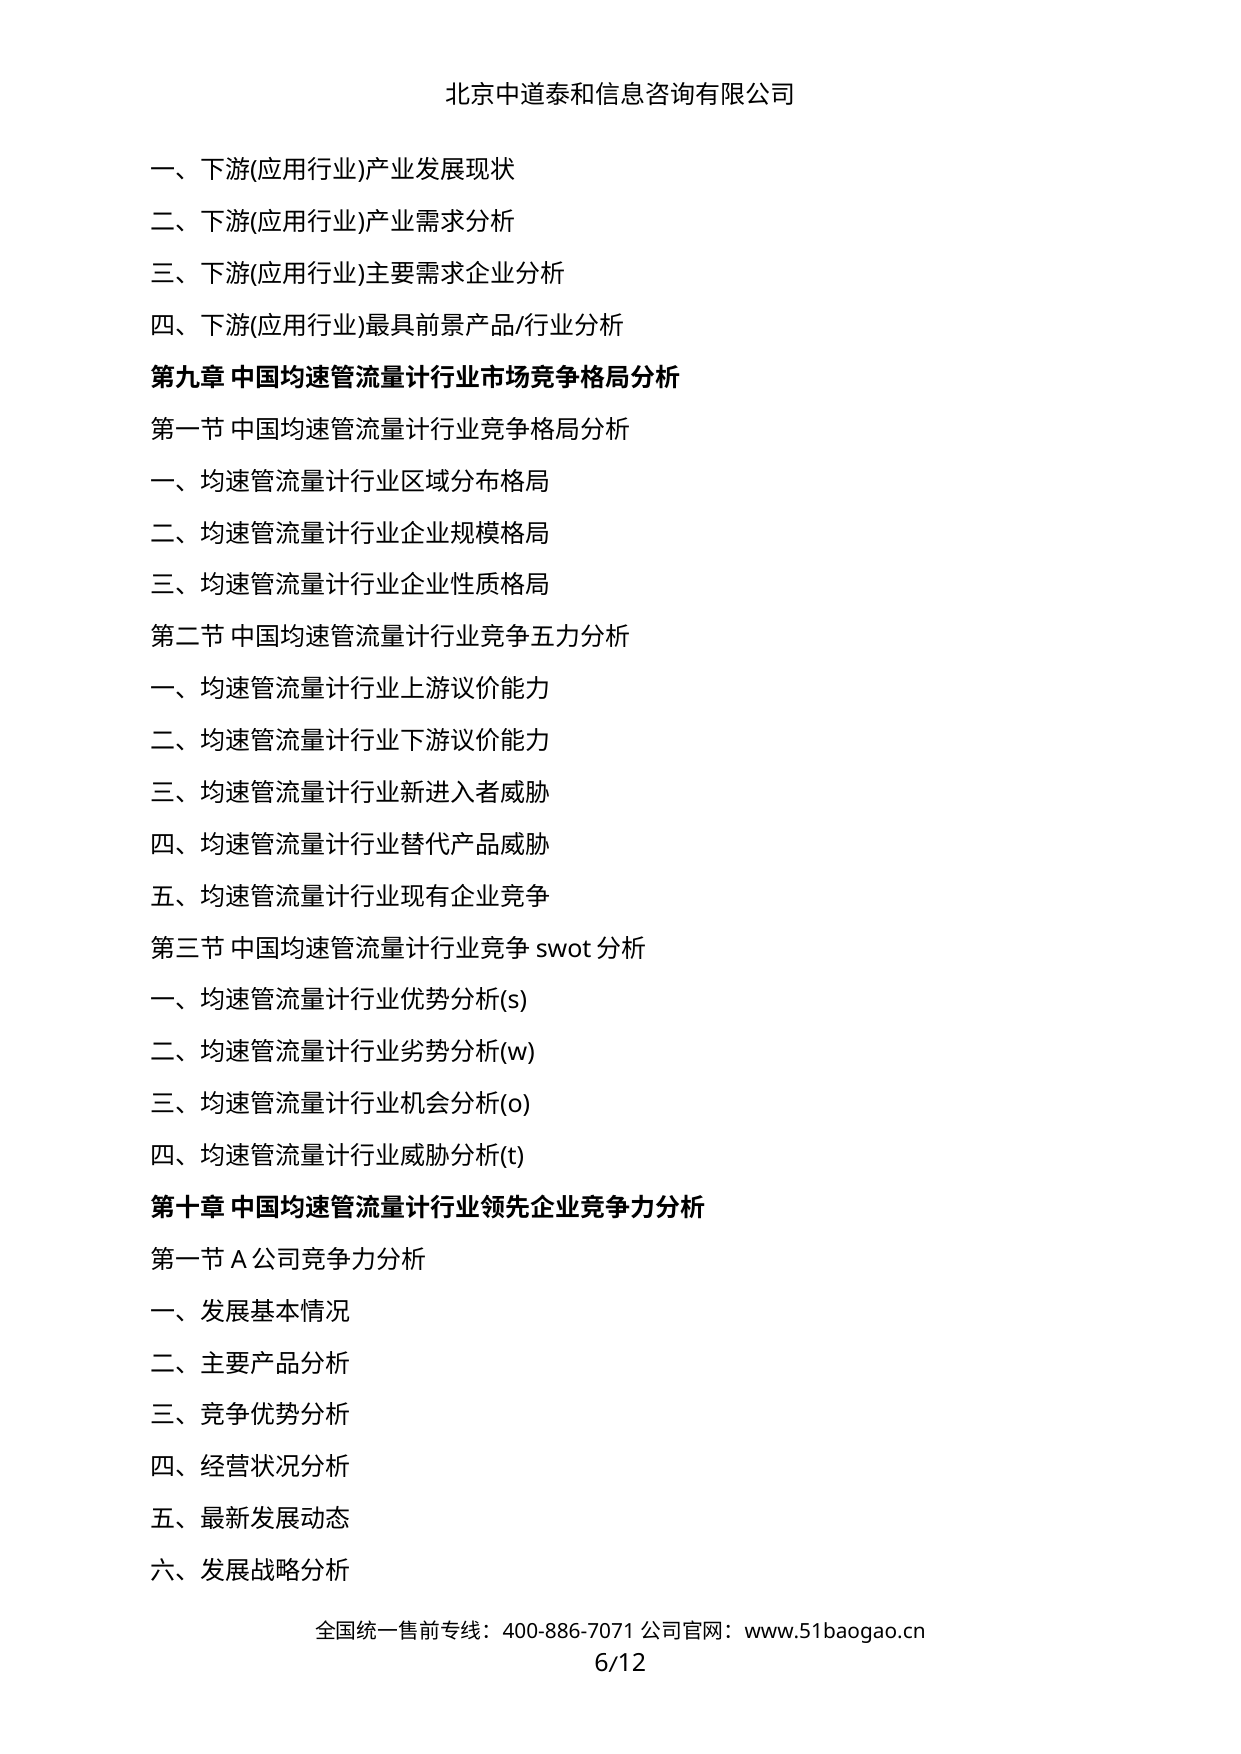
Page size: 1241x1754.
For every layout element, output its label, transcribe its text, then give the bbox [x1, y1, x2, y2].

text 三、均速管流量计行业企业性质格局 [150, 565, 1090, 601]
text 二、主要产品分析 [150, 1343, 1090, 1379]
text 四、均速管流量计行业威胁分析(t) [150, 1136, 1090, 1172]
text 第二节 中国均速管流量计行业竞争五力分析 [150, 617, 1090, 653]
text 六、发展战略分析 [150, 1551, 1090, 1587]
text 第十章 中国均速管流量计行业领先企业竞争力分析 [150, 1187, 1090, 1224]
text 一、下游(应用行业)产业发展现状 [150, 150, 1090, 186]
text 五、最新发展动态 [150, 1499, 1090, 1535]
text 四、经营状况分析 [150, 1447, 1090, 1483]
text 一、均速管流量计行业优势分析(s) [150, 980, 1090, 1016]
text 一、均速管流量计行业上游议价能力 [150, 669, 1090, 705]
text 三、均速管流量计行业新进入者威胁 [150, 772, 1090, 809]
text 四、均速管流量计行业替代产品威胁 [150, 824, 1090, 861]
text 第一节 A公司竞争力分析 [150, 1239, 1090, 1276]
text 五、均速管流量计行业现有企业竞争 [150, 876, 1090, 912]
text 第一节 中国均速管流量计行业竞争格局分析 [150, 409, 1090, 446]
text 二、均速管流量计行业企业规模格局 [150, 513, 1090, 549]
text 三、下游(应用行业)主要需求企业分析 [150, 254, 1090, 290]
text 一、发展基本情况 [150, 1291, 1090, 1327]
text 第九章 中国均速管流量计行业市场竞争格局分析 [150, 357, 1090, 394]
text 三、竞争优势分析 [150, 1395, 1090, 1431]
text 二、下游(应用行业)产业需求分析 [150, 202, 1090, 238]
text 一、均速管流量计行业区域分布格局 [150, 461, 1090, 497]
text 四、下游(应用行业)最具前景产品/行业分析 [150, 306, 1090, 342]
text 二、均速管流量计行业劣势分析(w) [150, 1032, 1090, 1068]
text 三、均速管流量计行业机会分析(o) [150, 1084, 1090, 1120]
text 第三节 中国均速管流量计行业竞争swot分析 [150, 928, 1090, 964]
text 二、均速管流量计行业下游议价能力 [150, 721, 1090, 757]
